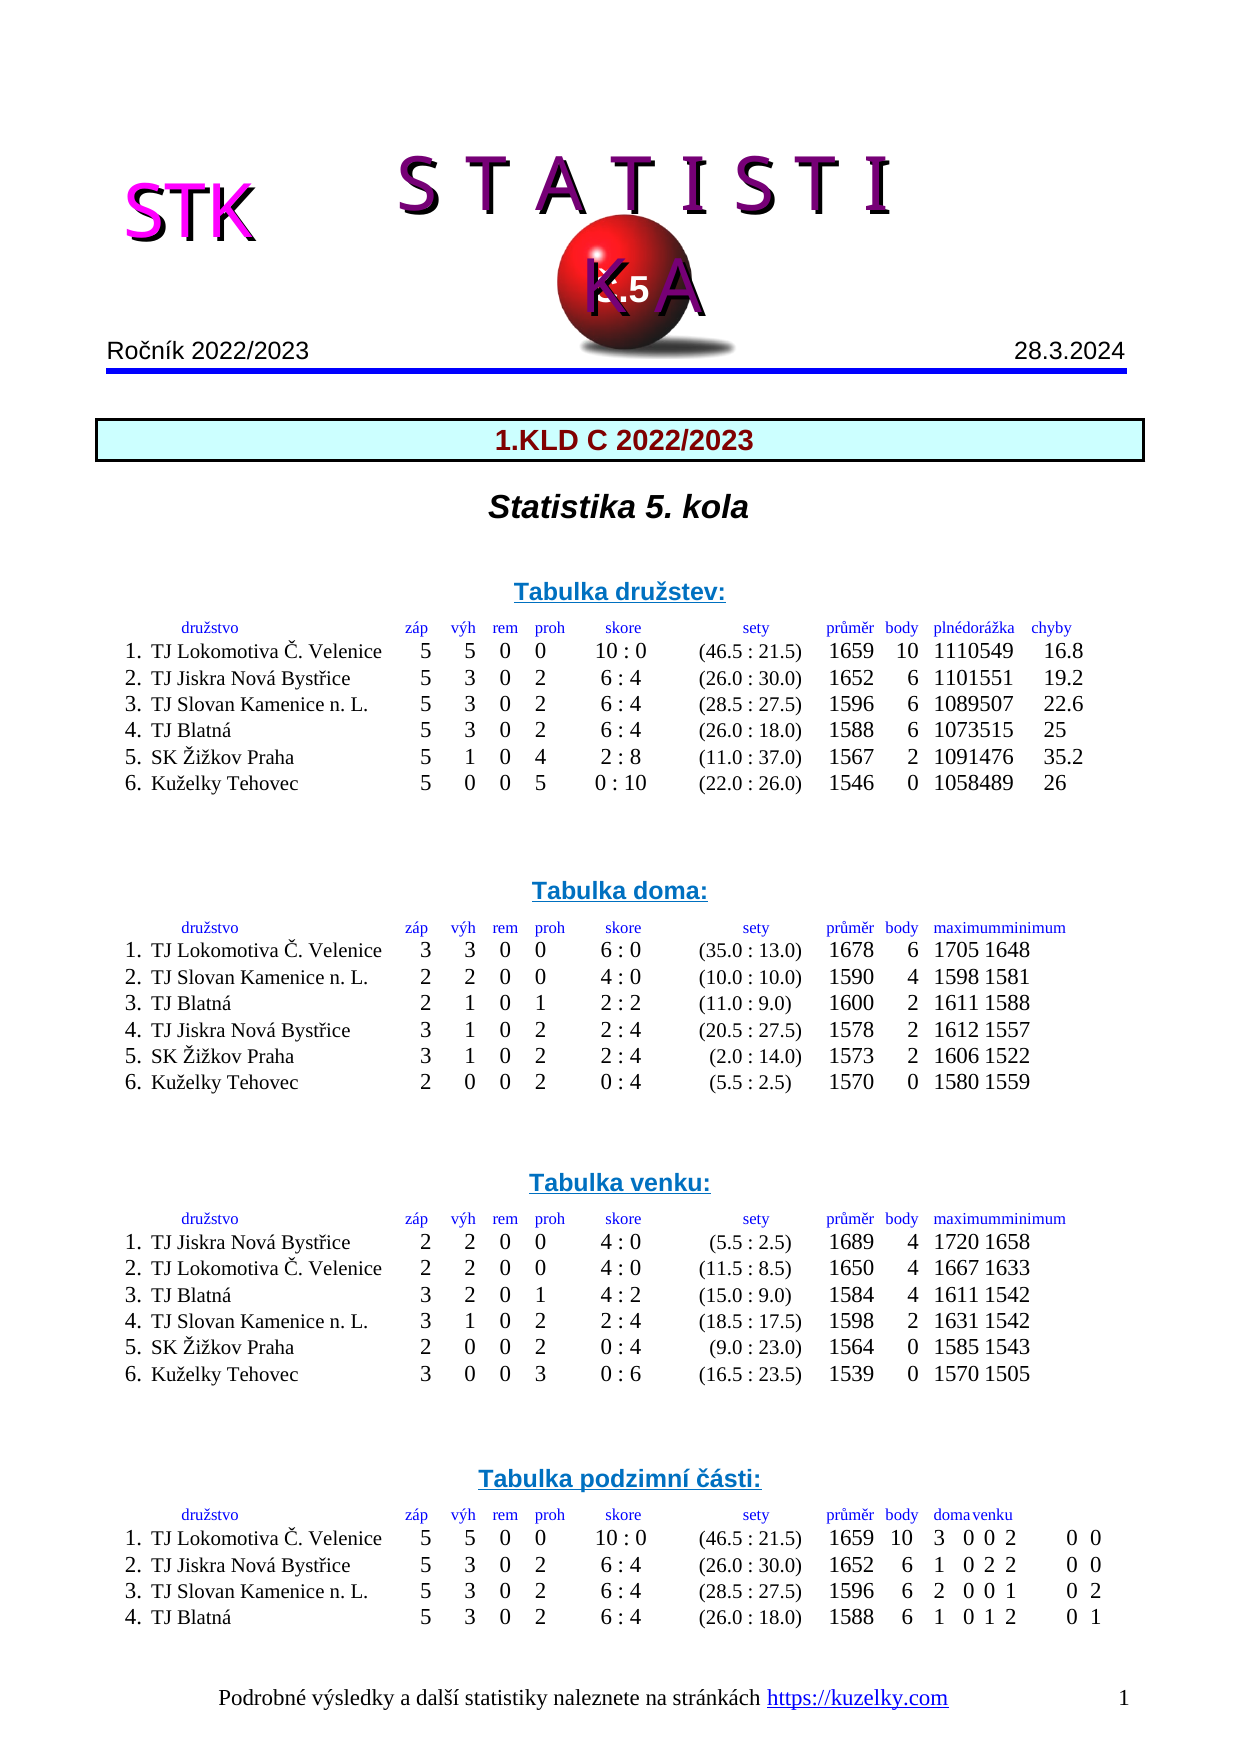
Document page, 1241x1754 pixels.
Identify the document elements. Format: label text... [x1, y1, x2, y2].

text 3. TJ Blatná 2 1 0 1 2 : 2 (11.0 : 9.0) 1600 2 1611 1588 [106, 989, 1134, 1016]
text družstvo záp výh rem proh skore sety průměr body maximum minimum [106, 1209, 1134, 1228]
text 6. Kuželky Tehovec 2 0 0 2 0 : 4 (5.5 : 2.5) 1570 0 1580 1559 [106, 1068, 1134, 1095]
text 2. TJ Jiskra Nová Bystřice 5 3 0 2 6 : 4 (26.0 : 30.0) 1652 6 1101 551 19.2 [106, 664, 1134, 690]
text 4. TJ Jiskra Nová Bystřice 3 1 0 2 2 : 4 (20.5 : 27.5) 1578 2 1612 1557 [106, 1016, 1134, 1042]
text 5. SK Žižkov Praha 2 0 0 2 0 : 4 (9.0 : 23.0) 1564 0 1585 1543 [106, 1333, 1134, 1360]
text 3. TJ Slovan Kamenice n. L. 5 3 0 2 6 : 4 (28.5 : 27.5) 1596 6 2 0 0 1 0 2 [106, 1577, 1134, 1603]
text 5. SK Žižkov Praha 5 1 0 4 2 : 8 (11.0 : 37.0) 1567 2 1091 476 35.2 [106, 743, 1134, 769]
text Tabulka podzimní části: [94, 1464, 1145, 1493]
text Tabulka doma: [94, 876, 1145, 905]
text 2. TJ Lokomotiva Č. Velenice 2 2 0 0 4 : 0 (11.5 : 8.5) 1650 4 1667 1633 [106, 1254, 1134, 1281]
text 4. TJ Blatná 5 3 0 2 6 : 4 (26.0 : 18.0) 1588 6 1 0 1 2 0 1 [106, 1603, 1134, 1630]
text Č.5 [106, 267, 587, 310]
subtitle 1.KLD C 2022/2023 [98, 421, 1142, 459]
text 4. TJ Slovan Kamenice n. L. 3 1 0 2 2 : 4 (18.5 : 17.5) 1598 2 1631 1542 [106, 1307, 1134, 1333]
text 1. TJ Lokomotiva Č. Velenice 5 5 0 0 10 : 0 (46.5 : 21.5) 1659 10 3 0 0 2 0 0 [106, 1524, 1134, 1551]
text 1. TJ Jiskra Nová Bystřice 2 2 0 0 4 : 0 (5.5 : 2.5) 1689 4 1720 1658 [106, 1228, 1134, 1254]
text družstvo záp výh rem proh skore sety průměr body plné dorážka chyby [106, 618, 1134, 637]
text 2. TJ Jiskra Nová Bystřice 5 3 0 2 6 : 4 (26.0 : 30.0) 1652 6 1 0 2 2 0 0 [106, 1551, 1134, 1577]
text Č.5 [609, 267, 671, 310]
text 3. TJ Blatná 3 2 0 1 4 : 2 (15.0 : 9.0) 1584 4 1611 1542 [106, 1281, 1134, 1307]
text Tabulka družstev: [94, 577, 1145, 606]
text družstvo záp výh rem proh skore sety průměr body doma venku [106, 1505, 1134, 1524]
text 2. TJ Slovan Kamenice n. L. 2 2 0 0 4 : 0 (10.0 : 10.0) 1590 4 1598 1581 [106, 963, 1134, 989]
text 5. SK Žižkov Praha 3 1 0 2 2 : 4 (2.0 : 14.0) 1573 2 1606 1522 [106, 1042, 1134, 1068]
text Tabulka venku: [94, 1168, 1145, 1196]
text Ročník 2022/2023 28.3.2024 [106, 336, 1134, 365]
text 1. TJ Lokomotiva Č. Velenice 5 5 0 0 10 : 0 (46.5 : 21.5) 1659 10 1110 549 16.8 [106, 637, 1134, 664]
text 4. TJ Blatná 5 3 0 2 6 : 4 (26.0 : 18.0) 1588 6 1073 515 25 [106, 716, 1134, 743]
text 6. Kuželky Tehovec 5 0 0 5 0 : 10 (22.0 : 26.0) 1546 0 1058 489 26 [106, 769, 1134, 796]
text Č.5 [687, 267, 1134, 310]
text Statistika 5. kola [106, 487, 1134, 526]
text 6. Kuželky Tehovec 3 0 0 3 0 : 6 (16.5 : 23.5) 1539 0 1570 1505 [106, 1360, 1134, 1386]
text 3. TJ Slovan Kamenice n. L. 5 3 0 2 6 : 4 (28.5 : 27.5) 1596 6 1089 507 22.6 [106, 690, 1134, 716]
text družstvo záp výh rem proh skore sety průměr body maximum minimum [106, 917, 1134, 937]
text 1. TJ Lokomotiva Č. Velenice 3 3 0 0 6 : 0 (35.0 : 13.0) 1678 6 1705 1648 [106, 937, 1134, 963]
